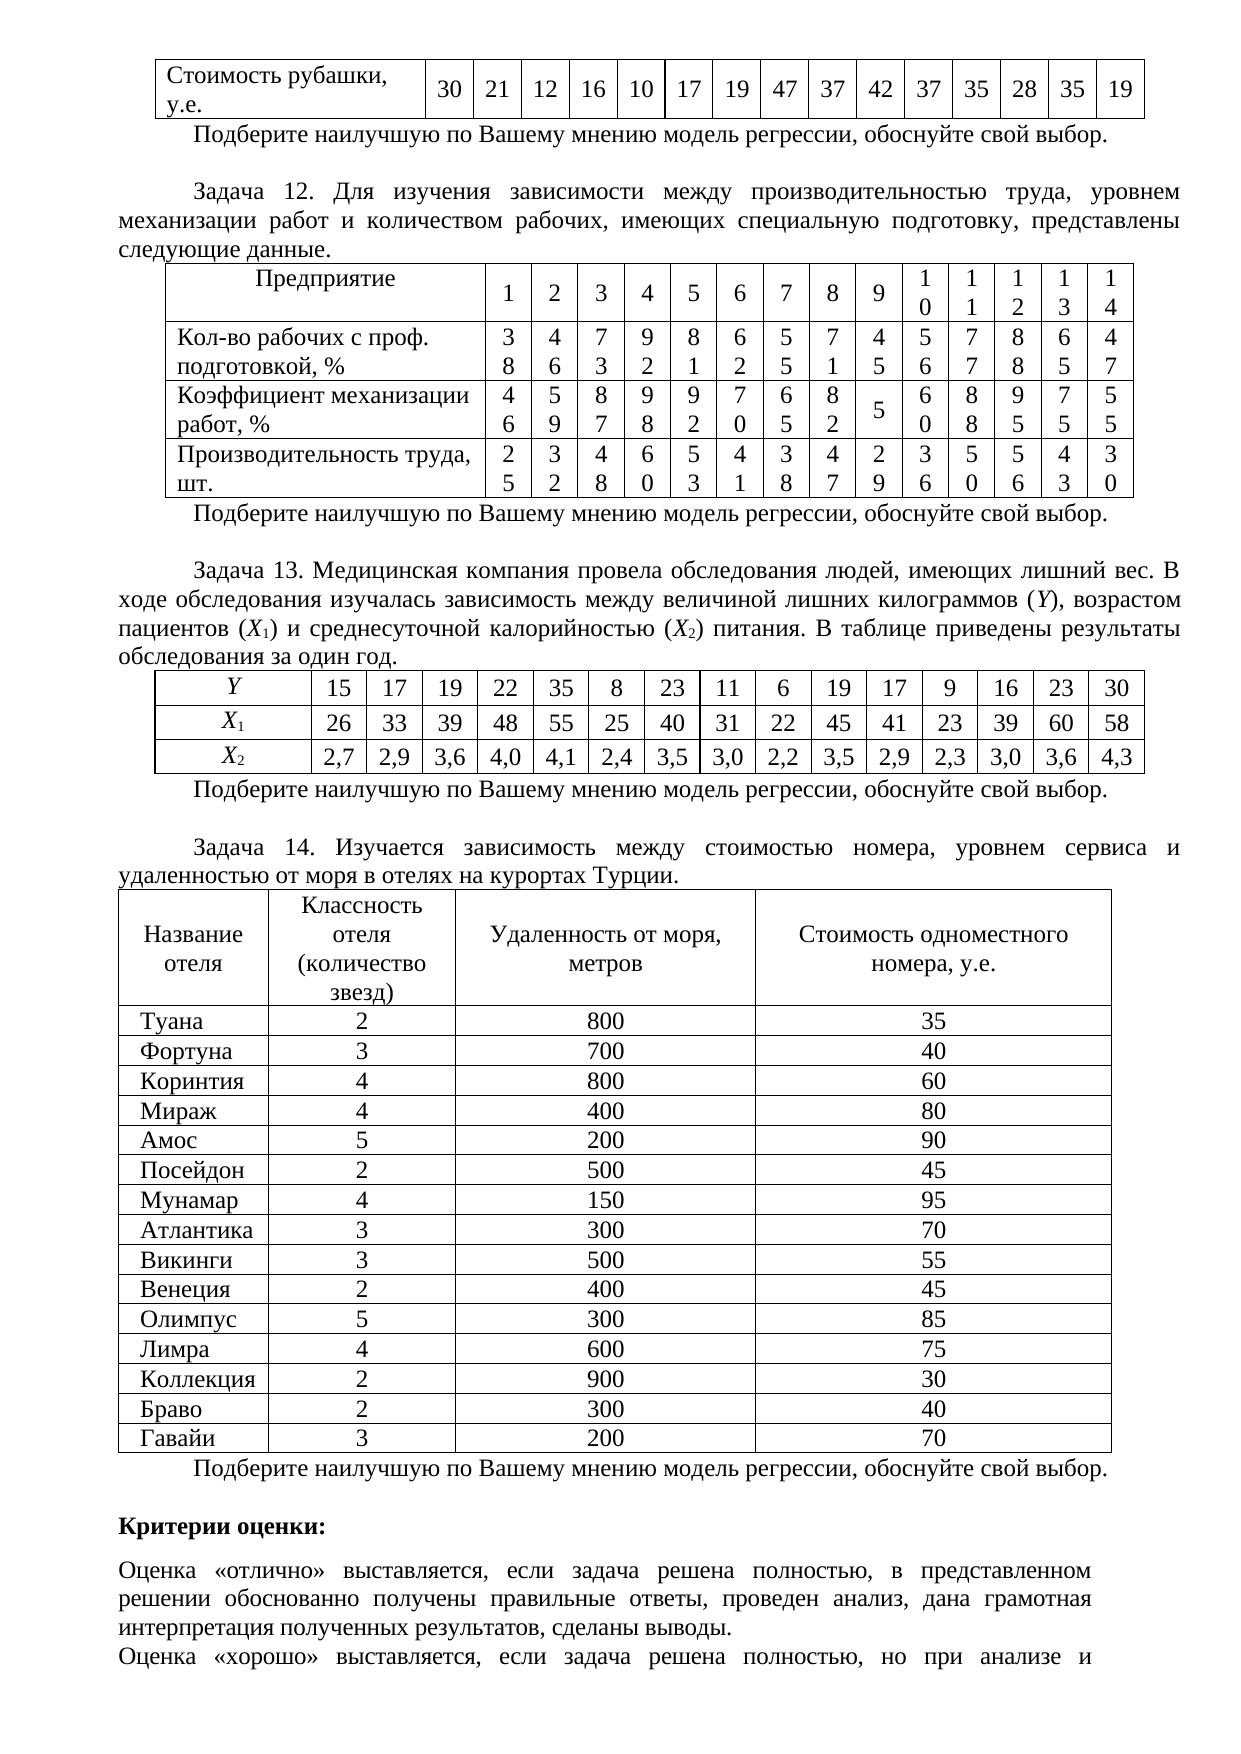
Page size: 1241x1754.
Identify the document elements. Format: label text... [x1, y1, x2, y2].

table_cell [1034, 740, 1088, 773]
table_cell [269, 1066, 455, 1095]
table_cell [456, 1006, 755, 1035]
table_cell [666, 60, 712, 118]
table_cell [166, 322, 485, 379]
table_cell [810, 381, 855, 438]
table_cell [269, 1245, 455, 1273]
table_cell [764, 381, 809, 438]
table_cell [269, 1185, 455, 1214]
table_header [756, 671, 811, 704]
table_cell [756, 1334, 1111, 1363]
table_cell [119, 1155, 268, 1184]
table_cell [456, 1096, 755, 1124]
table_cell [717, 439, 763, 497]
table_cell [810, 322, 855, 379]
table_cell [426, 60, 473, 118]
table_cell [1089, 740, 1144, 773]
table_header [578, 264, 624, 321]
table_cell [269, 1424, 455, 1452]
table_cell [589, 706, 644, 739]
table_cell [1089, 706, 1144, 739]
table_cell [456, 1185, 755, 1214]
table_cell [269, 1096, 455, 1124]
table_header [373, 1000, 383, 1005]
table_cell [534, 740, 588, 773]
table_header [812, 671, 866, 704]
text Подберите наилучшую по Вашему мнению модель регрессии, обоснуйте свой выбор. [118, 1453, 1181, 1482]
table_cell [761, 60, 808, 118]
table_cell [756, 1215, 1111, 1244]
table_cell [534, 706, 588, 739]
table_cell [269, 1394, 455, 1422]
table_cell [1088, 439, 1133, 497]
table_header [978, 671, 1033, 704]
text Задача 14. Изучается зависимость между стоимостью номера, уровнем сервиса и удаленностью от моря в отелях на курортах Турции. [118, 832, 1181, 889]
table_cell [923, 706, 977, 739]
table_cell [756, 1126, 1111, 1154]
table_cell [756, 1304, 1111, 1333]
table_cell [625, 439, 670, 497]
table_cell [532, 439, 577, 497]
text Подберите наилучшую по Вашему мнению модель регрессии, обоснуйте свой выбор. [118, 119, 1181, 147]
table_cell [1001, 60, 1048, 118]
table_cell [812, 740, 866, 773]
text Подберите наилучшую по Вашему мнению модель регрессии, обоснуйте свой выбор. [118, 774, 1181, 803]
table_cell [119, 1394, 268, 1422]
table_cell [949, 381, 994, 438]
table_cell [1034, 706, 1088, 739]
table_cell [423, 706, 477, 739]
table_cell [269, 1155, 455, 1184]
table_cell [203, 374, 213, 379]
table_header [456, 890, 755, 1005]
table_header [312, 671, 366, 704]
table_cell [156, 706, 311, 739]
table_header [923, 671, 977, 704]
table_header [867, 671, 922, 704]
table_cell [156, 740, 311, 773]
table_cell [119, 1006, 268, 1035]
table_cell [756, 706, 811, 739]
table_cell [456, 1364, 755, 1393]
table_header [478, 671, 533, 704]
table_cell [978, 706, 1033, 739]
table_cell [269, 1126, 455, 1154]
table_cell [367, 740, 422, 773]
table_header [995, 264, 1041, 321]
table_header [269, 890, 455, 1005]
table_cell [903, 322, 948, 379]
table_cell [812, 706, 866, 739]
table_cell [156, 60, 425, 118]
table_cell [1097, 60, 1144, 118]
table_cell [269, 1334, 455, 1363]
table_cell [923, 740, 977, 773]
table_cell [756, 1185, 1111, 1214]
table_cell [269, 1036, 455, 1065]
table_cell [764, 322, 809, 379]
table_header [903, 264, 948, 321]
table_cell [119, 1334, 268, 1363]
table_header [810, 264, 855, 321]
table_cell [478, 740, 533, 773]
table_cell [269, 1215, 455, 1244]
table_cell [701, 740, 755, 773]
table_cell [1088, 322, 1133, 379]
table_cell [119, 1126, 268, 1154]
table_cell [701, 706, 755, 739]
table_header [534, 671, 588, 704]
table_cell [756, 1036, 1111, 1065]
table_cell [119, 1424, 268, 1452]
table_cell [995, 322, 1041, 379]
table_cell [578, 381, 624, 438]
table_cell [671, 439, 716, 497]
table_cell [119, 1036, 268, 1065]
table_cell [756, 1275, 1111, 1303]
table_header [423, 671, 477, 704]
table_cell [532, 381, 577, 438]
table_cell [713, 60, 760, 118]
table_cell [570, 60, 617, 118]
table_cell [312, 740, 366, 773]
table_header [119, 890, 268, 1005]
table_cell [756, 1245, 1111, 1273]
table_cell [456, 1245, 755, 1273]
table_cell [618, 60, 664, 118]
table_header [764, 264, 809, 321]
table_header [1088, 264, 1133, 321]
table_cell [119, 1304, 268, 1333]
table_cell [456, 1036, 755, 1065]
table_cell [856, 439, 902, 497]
text Задача 12. Для изучения зависимости между производительностью труда, уровнем механизации работ и количеством рабочих, имеющих специальную подготовку, представлены следующие данные. [118, 176, 1181, 262]
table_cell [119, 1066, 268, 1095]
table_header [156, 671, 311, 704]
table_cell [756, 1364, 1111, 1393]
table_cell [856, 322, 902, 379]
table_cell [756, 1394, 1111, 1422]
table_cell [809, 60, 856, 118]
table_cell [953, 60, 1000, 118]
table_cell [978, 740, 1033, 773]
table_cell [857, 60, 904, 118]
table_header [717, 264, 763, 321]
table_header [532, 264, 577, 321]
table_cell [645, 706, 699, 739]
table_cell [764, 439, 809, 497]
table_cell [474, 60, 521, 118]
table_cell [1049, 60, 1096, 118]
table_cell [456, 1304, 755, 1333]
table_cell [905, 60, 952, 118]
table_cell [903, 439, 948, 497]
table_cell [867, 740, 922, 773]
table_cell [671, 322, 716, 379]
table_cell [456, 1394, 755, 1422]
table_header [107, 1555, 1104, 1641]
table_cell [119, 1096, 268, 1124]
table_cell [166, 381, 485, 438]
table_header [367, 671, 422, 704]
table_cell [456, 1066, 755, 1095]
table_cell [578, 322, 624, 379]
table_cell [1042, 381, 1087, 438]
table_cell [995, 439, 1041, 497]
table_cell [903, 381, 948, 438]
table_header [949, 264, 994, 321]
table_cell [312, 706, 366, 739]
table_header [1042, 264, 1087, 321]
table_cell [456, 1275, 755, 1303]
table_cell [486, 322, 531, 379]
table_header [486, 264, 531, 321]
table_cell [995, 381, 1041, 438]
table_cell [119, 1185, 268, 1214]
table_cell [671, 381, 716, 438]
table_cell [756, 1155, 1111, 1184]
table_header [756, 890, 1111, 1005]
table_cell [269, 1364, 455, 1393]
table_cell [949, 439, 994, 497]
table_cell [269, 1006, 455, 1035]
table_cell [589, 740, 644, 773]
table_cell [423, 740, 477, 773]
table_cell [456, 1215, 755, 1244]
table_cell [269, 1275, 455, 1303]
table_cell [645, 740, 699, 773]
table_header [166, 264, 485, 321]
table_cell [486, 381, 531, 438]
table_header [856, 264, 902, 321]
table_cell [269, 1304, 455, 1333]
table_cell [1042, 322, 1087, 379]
text Критерии оценки: [118, 1511, 1181, 1539]
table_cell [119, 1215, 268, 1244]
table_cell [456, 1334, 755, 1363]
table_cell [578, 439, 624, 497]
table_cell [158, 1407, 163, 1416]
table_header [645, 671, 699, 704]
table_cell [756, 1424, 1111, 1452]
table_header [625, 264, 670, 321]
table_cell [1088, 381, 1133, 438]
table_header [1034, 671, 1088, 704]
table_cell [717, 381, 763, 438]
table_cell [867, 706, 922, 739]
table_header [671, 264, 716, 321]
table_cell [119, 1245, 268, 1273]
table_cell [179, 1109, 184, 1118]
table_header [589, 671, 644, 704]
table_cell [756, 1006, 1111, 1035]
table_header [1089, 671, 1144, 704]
text Задача 13. Медицинская компания провела обследования людей, имеющих лишний вес. В ходе обследования изучалась зависимость между величиной лишних килограммов (Y), возрастом пациентов (X1) и среднесуточной калорийностью (X2) питания. В таблице приведены результаты обследования за один год. [118, 555, 1181, 670]
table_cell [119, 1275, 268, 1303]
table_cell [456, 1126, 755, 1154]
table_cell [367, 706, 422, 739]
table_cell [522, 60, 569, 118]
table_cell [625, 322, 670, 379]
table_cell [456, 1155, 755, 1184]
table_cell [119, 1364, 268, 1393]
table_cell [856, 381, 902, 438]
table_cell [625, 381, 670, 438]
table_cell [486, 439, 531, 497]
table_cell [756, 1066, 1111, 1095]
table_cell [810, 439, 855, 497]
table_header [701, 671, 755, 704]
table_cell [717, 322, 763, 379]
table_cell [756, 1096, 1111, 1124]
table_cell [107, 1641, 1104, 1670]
text Подберите наилучшую по Вашему мнению модель регрессии, обоснуйте свой выбор. [118, 498, 1181, 526]
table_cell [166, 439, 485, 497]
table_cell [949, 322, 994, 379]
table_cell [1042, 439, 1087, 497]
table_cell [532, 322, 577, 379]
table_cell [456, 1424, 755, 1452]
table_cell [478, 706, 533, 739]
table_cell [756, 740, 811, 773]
